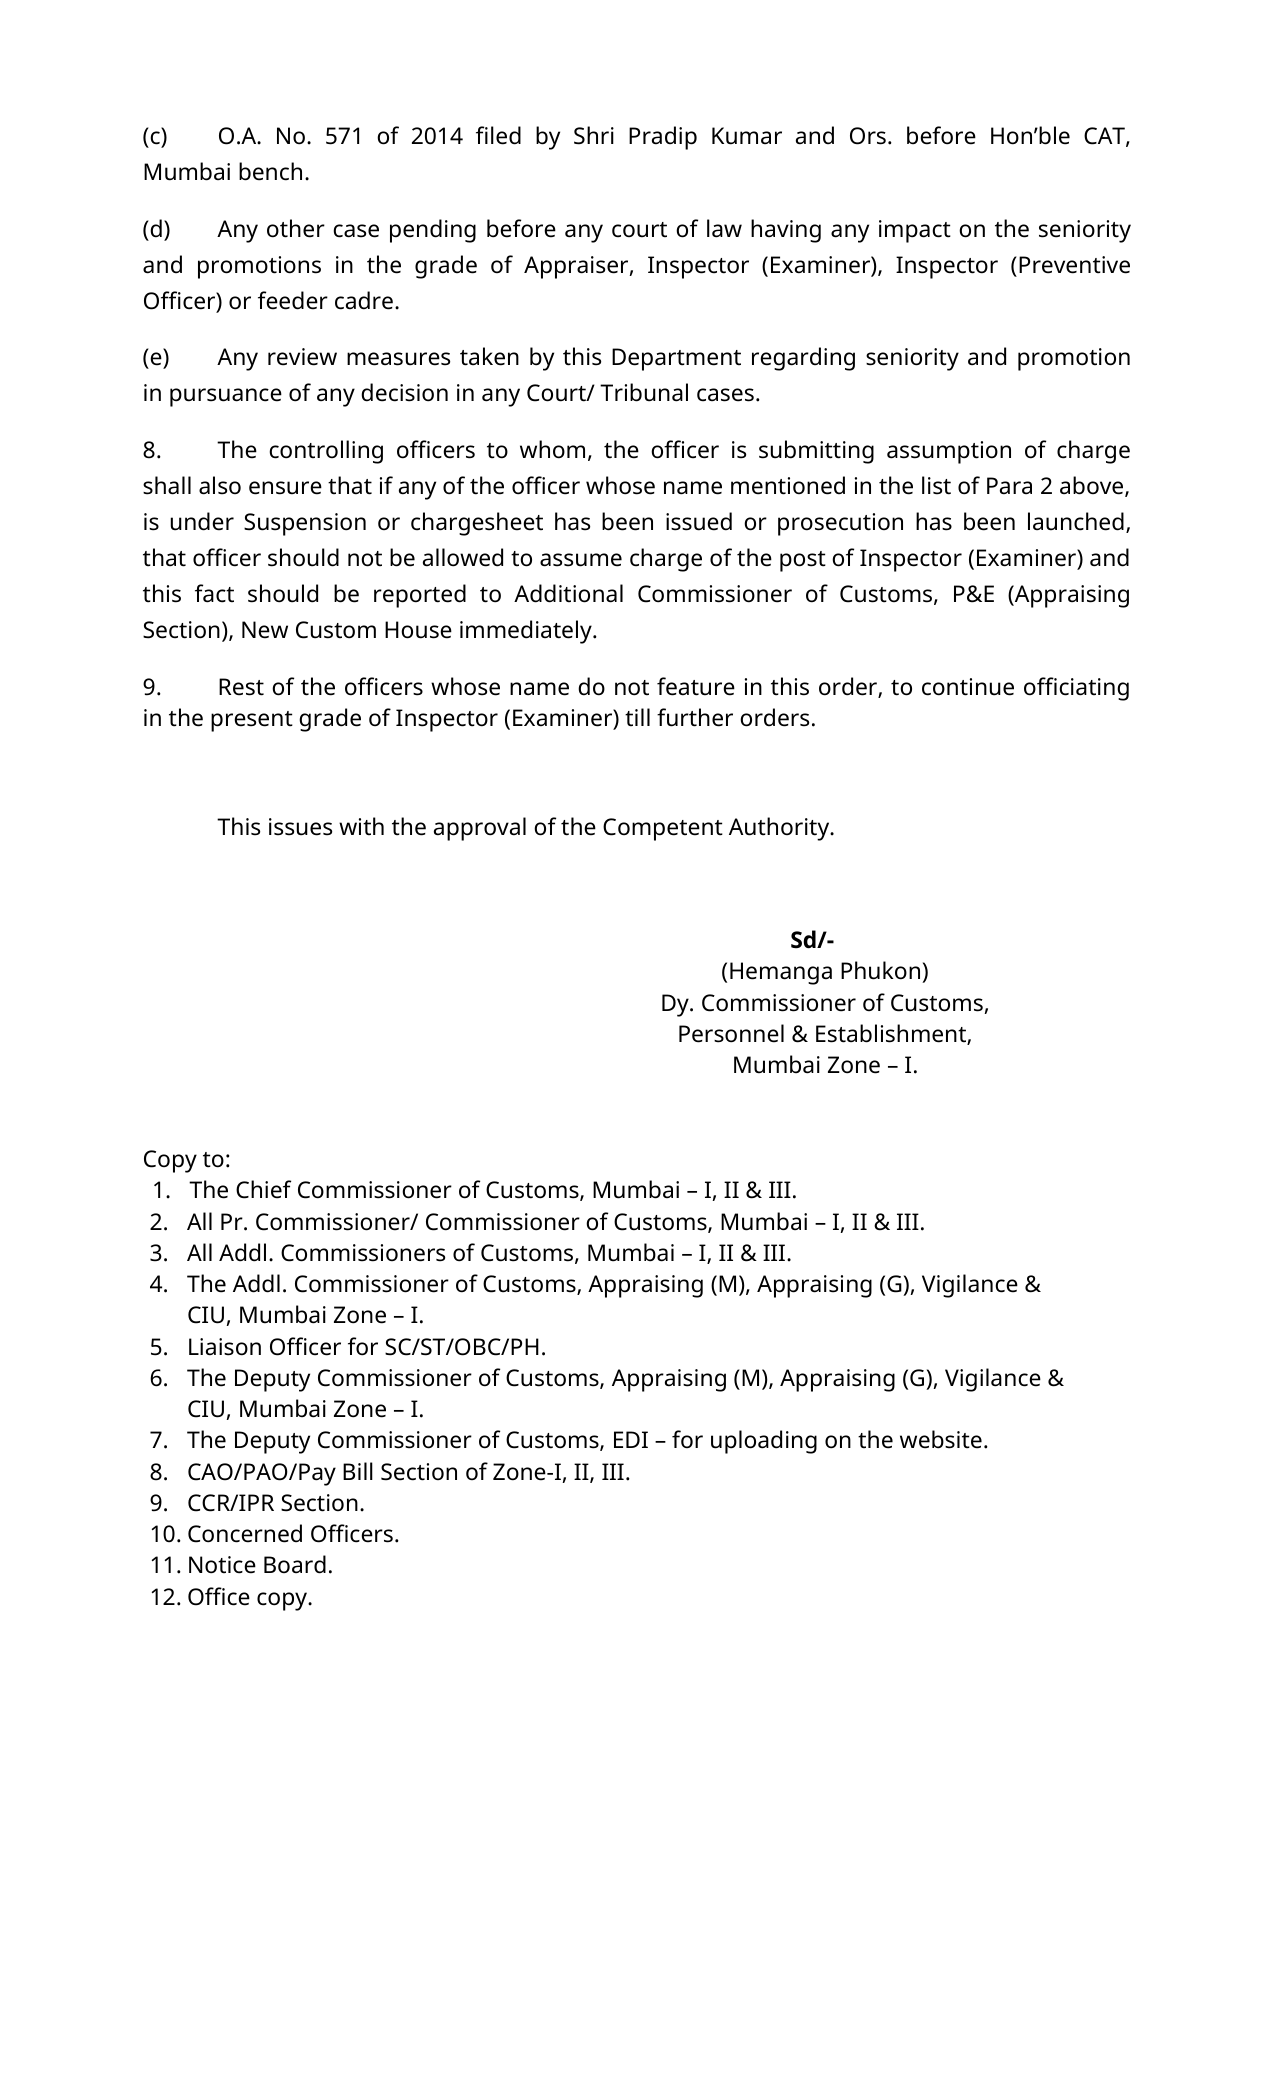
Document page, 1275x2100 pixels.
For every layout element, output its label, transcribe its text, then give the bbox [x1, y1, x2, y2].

list The Deputy Commissioner of Customs, EDI – for uploading on the website. [149, 1424, 1132, 1455]
text 9. Rest of the officers whose name do not feature in this order, to continue officiating in the present grade of Inspector (Examiner) till further orders. [142, 671, 1132, 733]
list All Pr. Commissioner/ Commissioner of Customs, Mumbai – I, II & III. [149, 1205, 1132, 1237]
text (c) O.A. No. 571 of 2014 filed by Shri Pradip Kumar and Ors. before Hon’ble CAT, Mumbai bench. [142, 120, 1132, 187]
list The Addl. Commissioner of Customs, Appraising (M), Appraising (G), Vigilance & [149, 1268, 1132, 1299]
text CIU, Mumbai Zone – I. [187, 1393, 1132, 1424]
list Notice Board. [149, 1549, 1132, 1580]
list Office copy. [149, 1580, 1132, 1612]
text Personnel & Establishment, [442, 1018, 1132, 1049]
list CCR/IPR Section. [149, 1487, 1132, 1518]
list Concerned Officers. [149, 1518, 1132, 1549]
list The Deputy Commissioner of Customs, Appraising (M), Appraising (G), Vigilance & [149, 1362, 1132, 1393]
text Mumbai Zone – I. [442, 1049, 1132, 1080]
text (e) Any review measures taken by this Department regarding seniority and promotion in pursuance of any decision in any Court/ Tribunal cases. [142, 341, 1132, 408]
text Sd/- [142, 924, 1132, 955]
list The Chief Commissioner of Customs, Mumbai – I, II & III. [152, 1174, 1132, 1205]
text This issues with the approval of the Competent Authority. [142, 811, 1132, 842]
text (Hemanga Phukon) [442, 955, 1132, 987]
text (d) Any other case pending before any court of law having any impact on the seniority and promotions in the grade of Appraiser, Inspector (Examiner), Inspector (Preventive Officer) or feeder cadre. [142, 213, 1132, 316]
text Copy to: [142, 1143, 1132, 1174]
text 8. The controlling officers to whom, the officer is submitting assumption of charge shall also ensure that if any of the officer whose name mentioned in the list of Para 2 above, is under Suspension or chargesheet has been issued or prosecution has been launched, that officer should not be allowed to assume charge of the post of Inspector (Examiner) and this fact should be reported to Additional Commissioner of Customs, P&E (Appraising Section), New Custom House immediately. [142, 434, 1132, 645]
list CAO/PAO/Pay Bill Section of Zone-I, II, III. [149, 1455, 1132, 1487]
list All Addl. Commissioners of Customs, Mumbai – I, II & III. [149, 1237, 1132, 1268]
text Dy. Commissioner of Customs, [442, 987, 1132, 1018]
list Liaison Officer for SC/ST/OBC/PH. [149, 1330, 1132, 1362]
text CIU, Mumbai Zone – I. [187, 1299, 1132, 1330]
